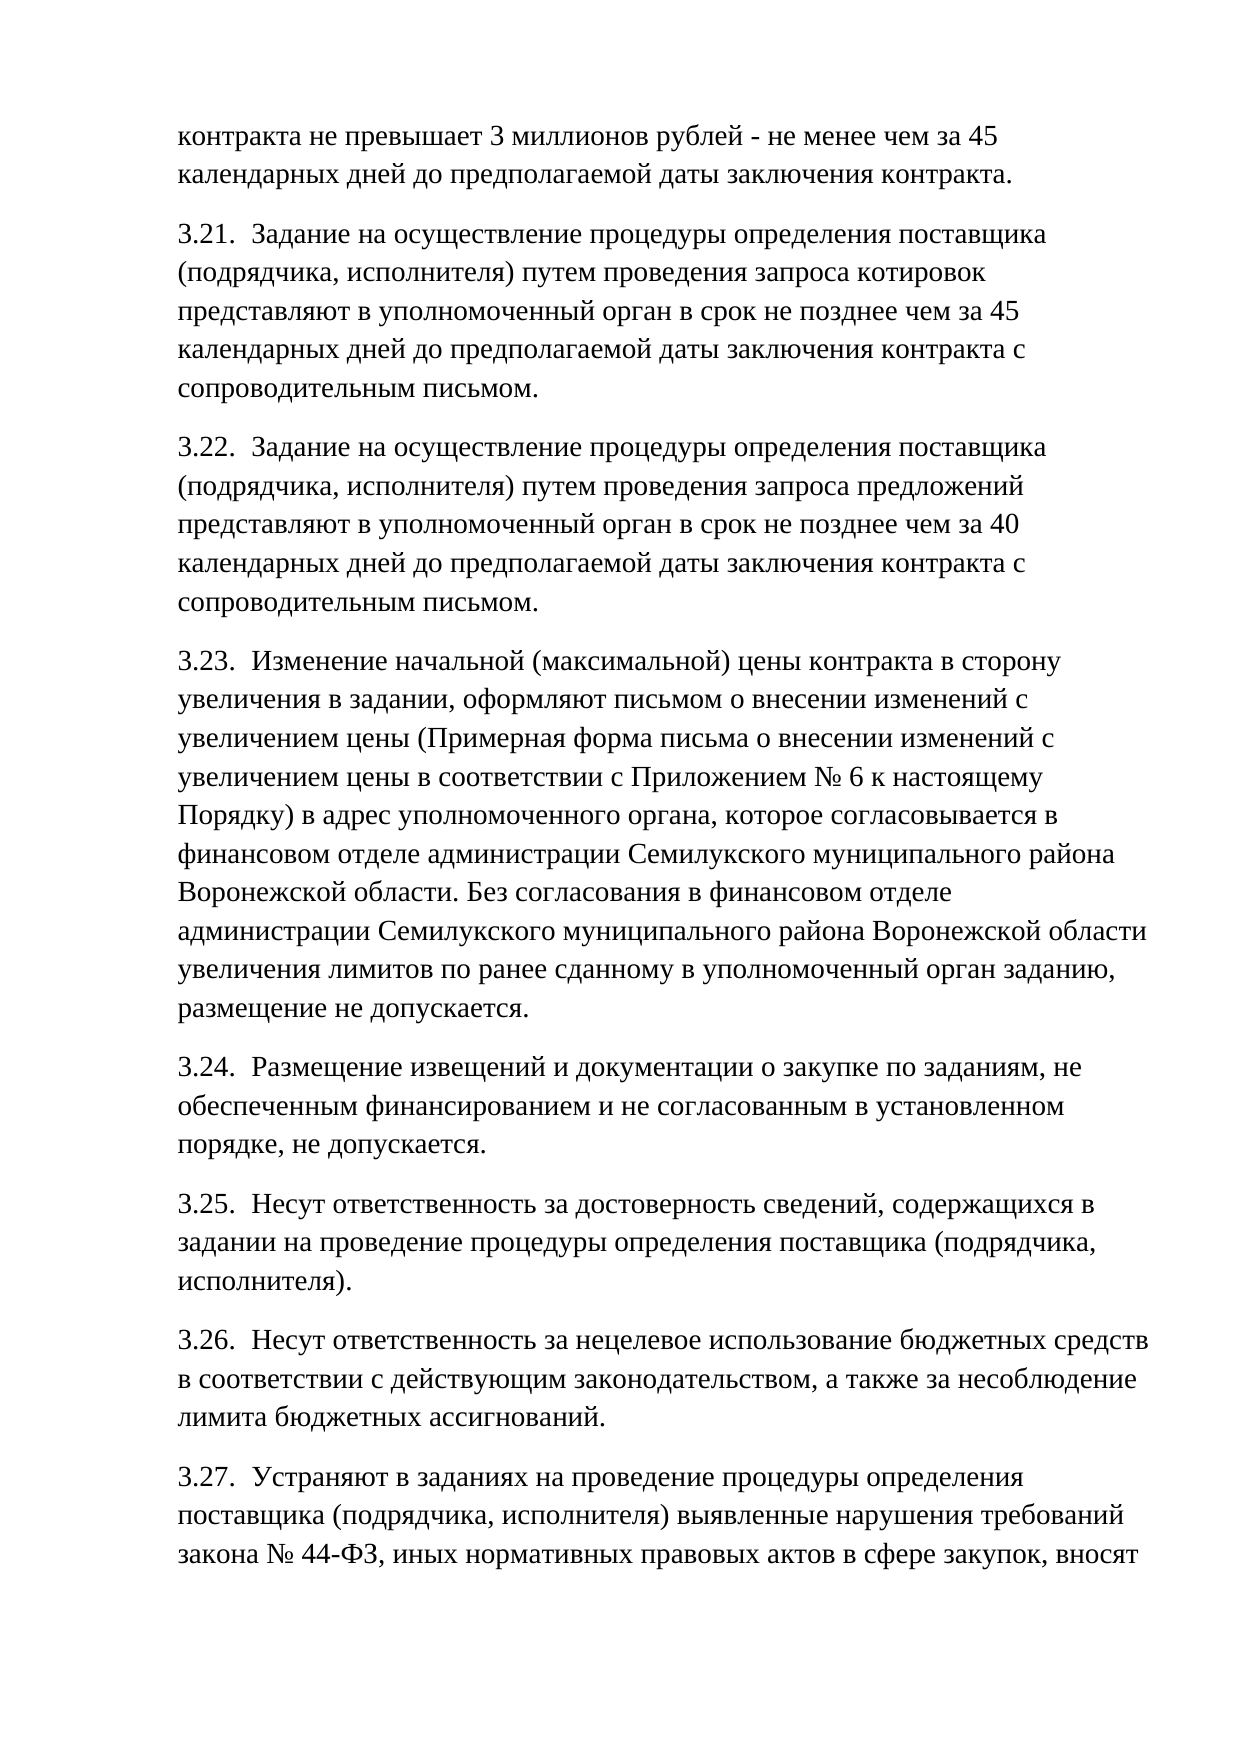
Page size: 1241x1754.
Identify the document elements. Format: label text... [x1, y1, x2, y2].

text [177, 1459, 1152, 1569]
text 3.26. Несут ответственность за нецелевое использование бюджетных средств в соответствии с действующим законодательством, а также за несоблюдение лимита бюджетных ассигнований. [177, 1322, 1152, 1433]
text 3.24. Размещение извещений и документации о закупке по заданиям, не обеспеченным финансированием и не согласованным в установленном порядке, не допускается. [177, 1049, 1152, 1160]
text 3.23. Изменение начальной (максимальной) цены контракта в сторону увеличения в задании, оформляют письмом о внесении изменений с увеличением цены (Примерная форма письма о внесении изменений с увеличением цены в соответствии с Приложением № 6 к настоящему Порядку) в адрес уполномоченного органа, которое согласовывается в финансовом отделе администрации Семилукского муниципального района Воронежской области. Без согласования в финансовом отделе администрации Семилукского муниципального района Воронежской области увеличения лимитов по ранее сданному в уполномоченный орган заданию, размещение не допускается. [177, 643, 1152, 1023]
text 3.25. Несут ответственность за достоверность сведений, содержащихся в задании на проведение процедуры определения поставщика (подрядчика, исполнителя). [177, 1186, 1152, 1296]
text 3.22. Задание на осуществление процедуры определения поставщика (подрядчика, исполнителя) путем проведения запроса предложений представляют в уполномоченный орган в срок не позднее чем за 40 календарных дней до предполагаемой даты заключения контракта с сопроводительным письмом. [177, 429, 1152, 617]
text 3.21. Задание на осуществление процедуры определения поставщика (подрядчика, исполнителя) путем проведения запроса котировок представляют в уполномоченный орган в срок не позднее чем за 45 календарных дней до предполагаемой даты заключения контракта с сопроводительным письмом. [177, 216, 1152, 404]
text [177, 118, 1152, 190]
